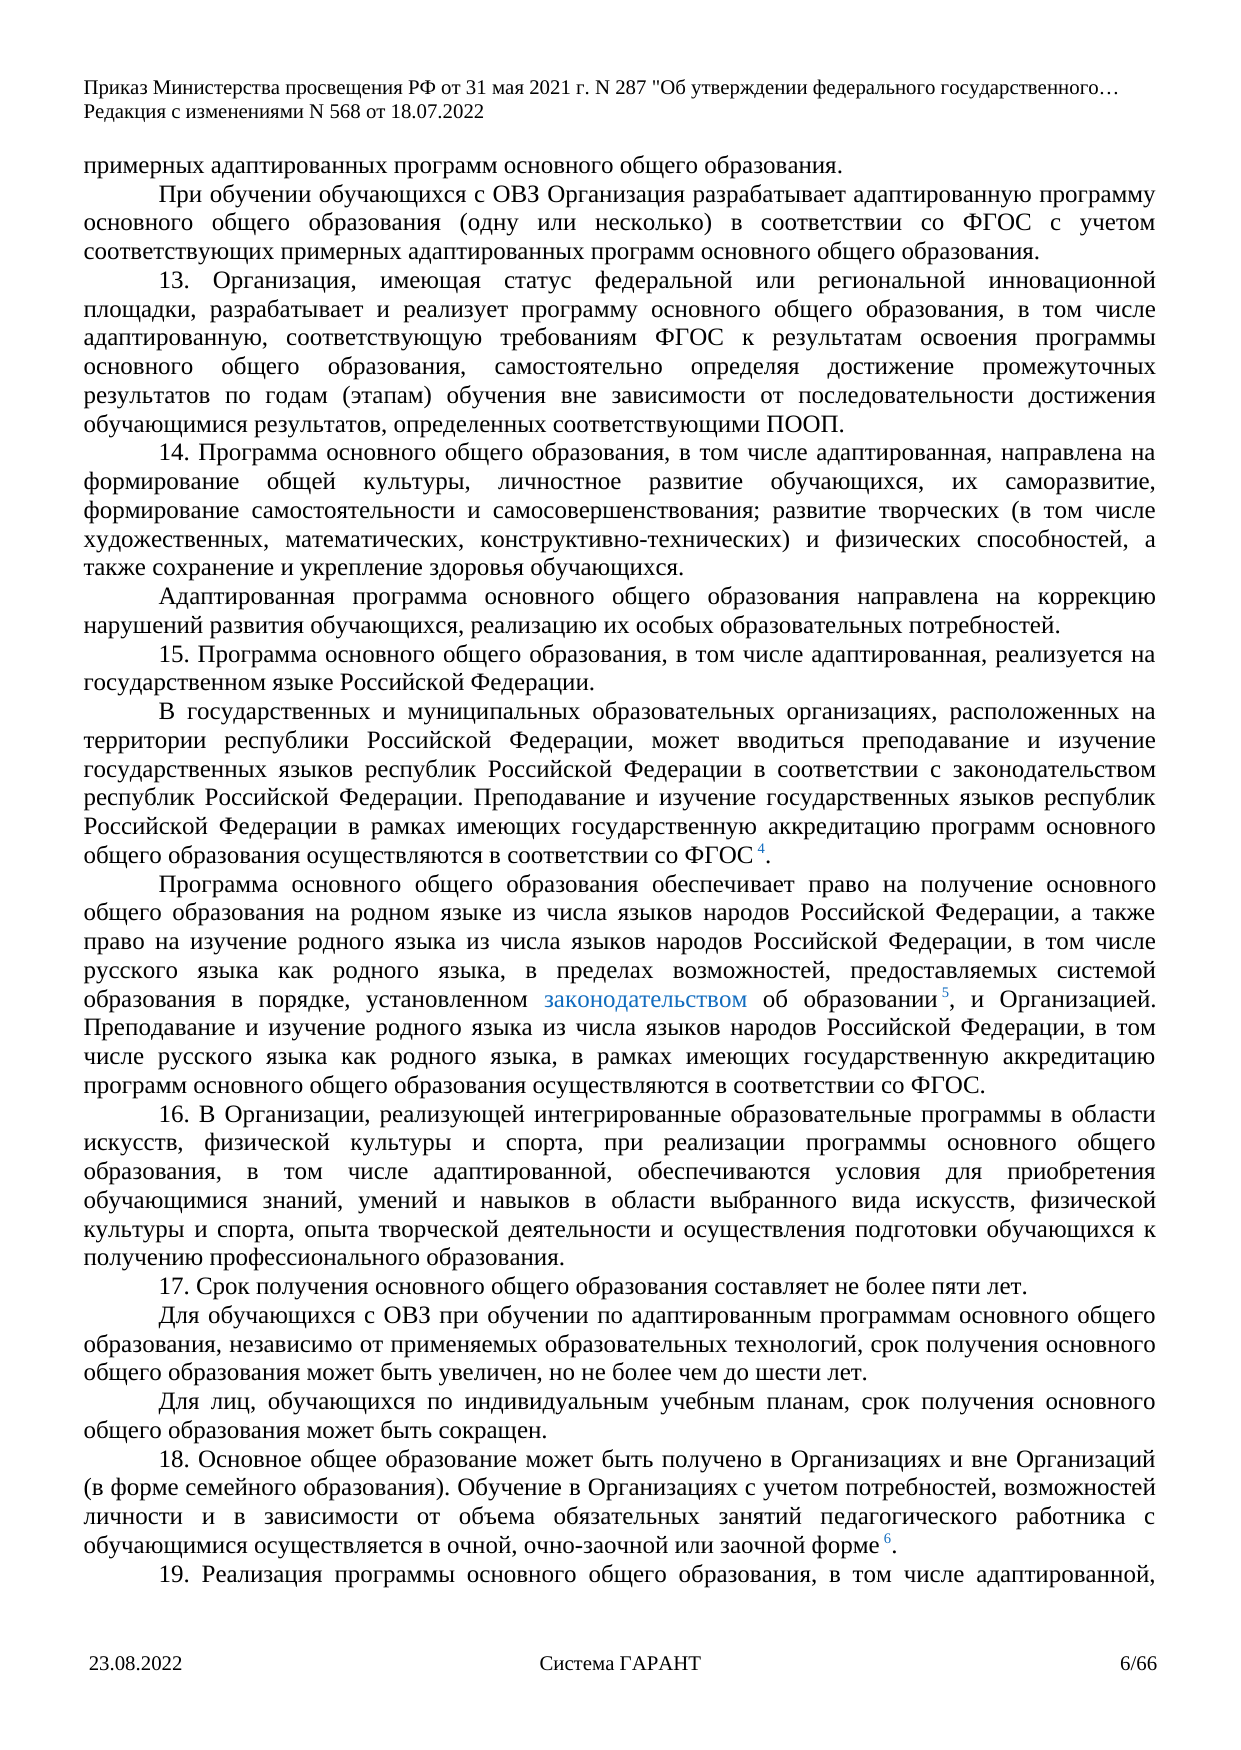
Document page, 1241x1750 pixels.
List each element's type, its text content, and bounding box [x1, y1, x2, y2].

text В государственных и муниципальных образовательных организациях, расположенных на территории республики Российской Федерации, может вводиться преподавание и изучение государственных языков республик Российской Федерации в соответствии с законодательством республик Российской Федерации. Преподавание и изучение государственных языков республик Российской Федерации в рамках имеющих государственную аккредитацию программ основного общего образования осуществляются в соответствии со ФГОС 4. [83, 696, 1157, 869]
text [83, 150, 1157, 179]
text 18. Основное общее образование может быть получено в Организациях и вне Организаций (в форме семейного образования). Обучение в Организациях с учетом потребностей, возможностей личности и в зависимости от объема обязательных занятий педагогического работника с обучающимися осуществляется в очной, очно-заочной или заочной форме 6. [83, 1444, 1157, 1559]
text 16. В Организации, реализующей интегрированные образовательные программы в области искусств, физической культуры и спорта, при реализации программы основного общего образования, в том числе адаптированной, обеспечиваются условия для приобретения обучающимися знаний, умений и навыков в области выбранного вида искусств, физической культуры и спорта, опыта творческой деятельности и осуществления подготовки обучающихся к получению профессионального образования. [83, 1099, 1157, 1271]
text Программа основного общего образования обеспечивает право на получение основного общего образования на родном языке из числа языков народов Российской Федерации, а также право на изучение родного языка из числа языков народов Российской Федерации, в том числе русского языка как родного языка, в пределах возможностей, предоставляемых системой образования в порядке, установленном законодательством об образовании 5, и Организацией. Преподавание и изучение родного языка из числа языков народов Российской Федерации, в том числе русского языка как родного языка, в рамках имеющих государственную аккредитацию программ основного общего образования осуществляются в соответствии со ФГОС. [83, 869, 1157, 1099]
text 15. Программа основного общего образования, в том числе адаптированная, реализуется на государственном языке Российской Федерации. [83, 639, 1157, 696]
text При обучении обучающихся с ОВЗ Организация разрабатывает адаптированную программу основного общего образования (одну или несколько) в соответствии со ФГОС с учетом соответствующих примерных адаптированных программ основного общего образования. [83, 179, 1157, 265]
text 17. Срок получения основного общего образования составляет не более пяти лет. [83, 1271, 1157, 1300]
text 13. Организация, имеющая статус федеральной или региональной инновационной площадки, разрабатывает и реализует программу основного общего образования, в том числе адаптированную, соответствующую требованиям ФГОС к результатам освоения программы основного общего образования, самостоятельно определяя достижение промежуточных результатов по годам (этапам) обучения вне зависимости от последовательности достижения обучающимися результатов, определенных соответствующими ПООП. [83, 265, 1157, 437]
text Для лиц, обучающихся по индивидуальным учебным планам, срок получения основного общего образования может быть сокращен. [83, 1386, 1157, 1444]
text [83, 1559, 1157, 1587]
text 14. Программа основного общего образования, в том числе адаптированная, направлена на формирование общей культуры, личностное развитие обучающихся, их саморазвитие, формирование самостоятельности и самосовершенствования; развитие творческих (в том числе художественных, математических, конструктивно-технических) и физических способностей, а также сохранение и укрепление здоровья обучающихся. [83, 437, 1157, 581]
text Для обучающихся с ОВЗ при обучении по адаптированным программам основного общего образования, независимо от применяемых образовательных технологий, срок получения основного общего образования может быть увеличен, но не более чем до шести лет. [83, 1300, 1157, 1386]
text Адаптированная программа основного общего образования направлена на коррекцию нарушений развития обучающихся, реализацию их особых образовательных потребностей. [83, 581, 1157, 639]
